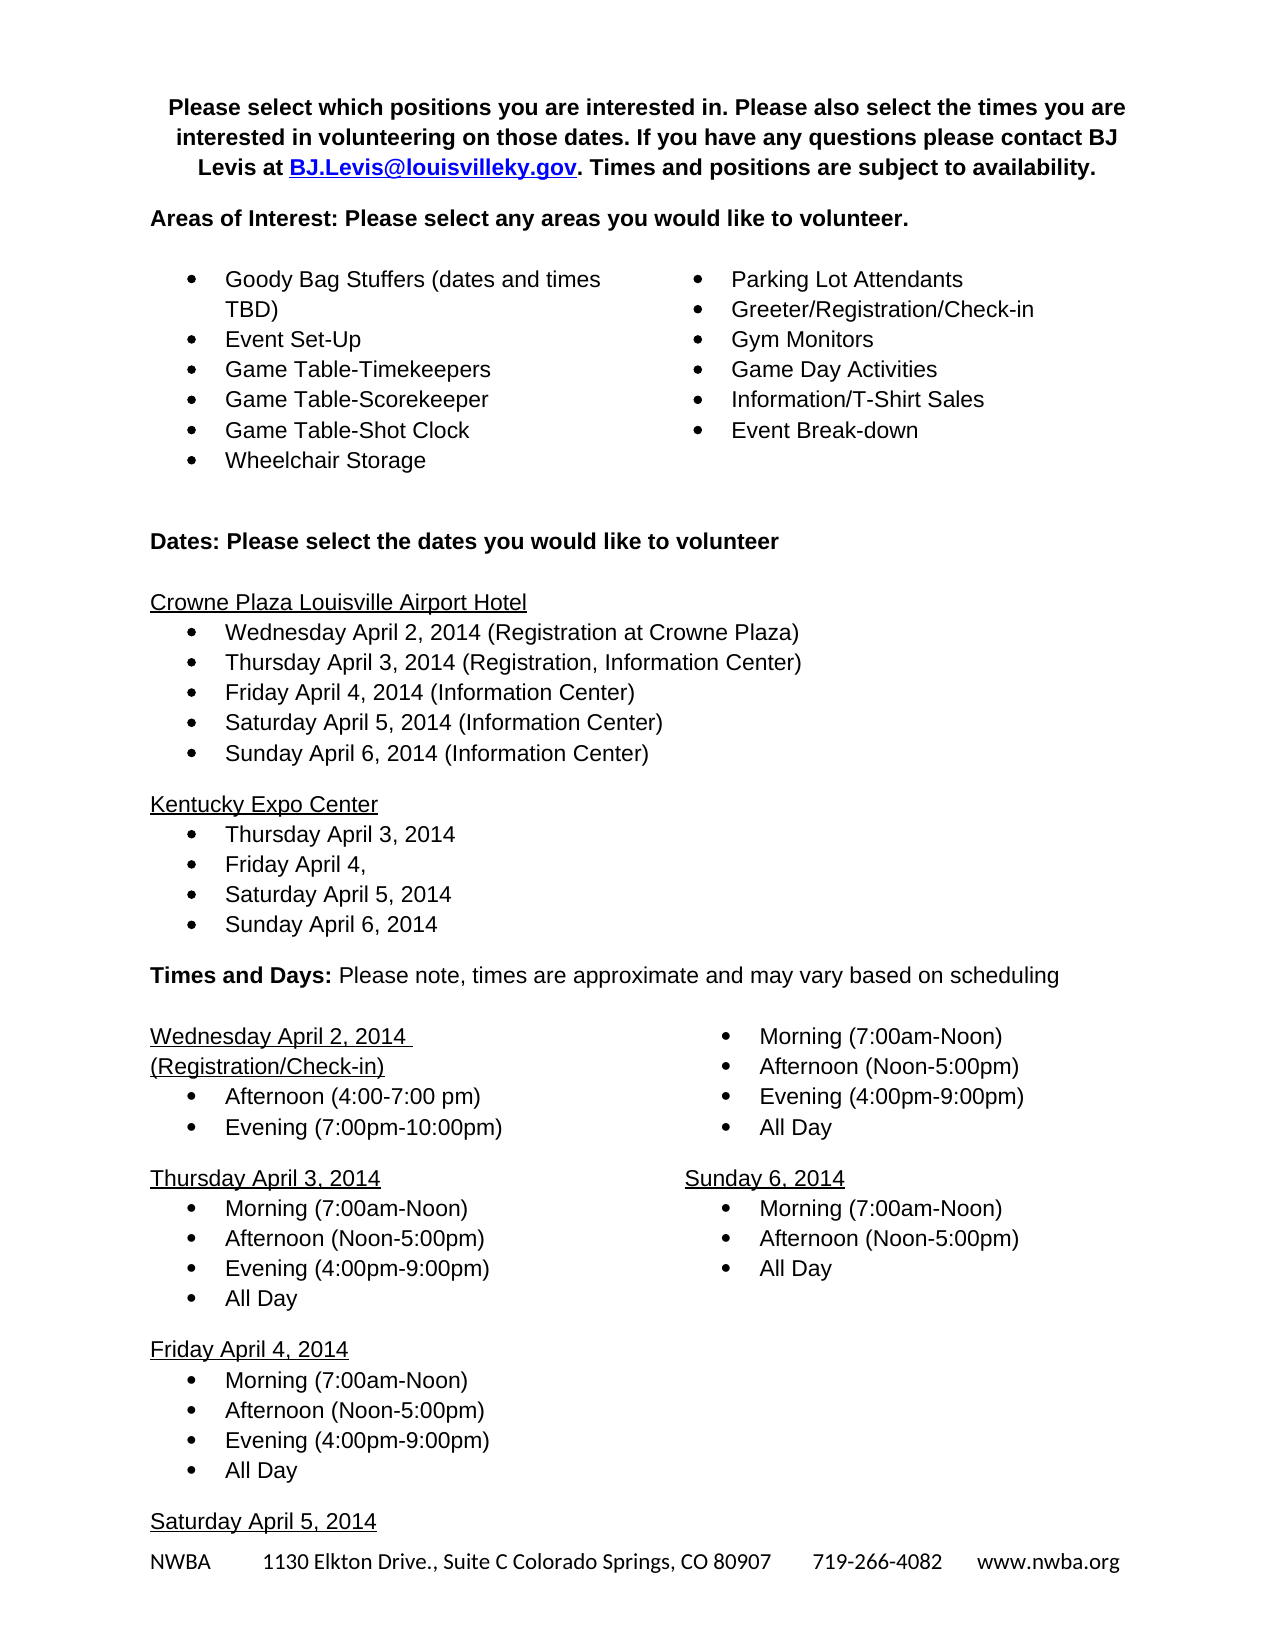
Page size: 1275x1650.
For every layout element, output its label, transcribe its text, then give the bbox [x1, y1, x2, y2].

text Dates: Please select the dates you would like to volunteer [150, 528, 1144, 554]
text Wednesday April 2, 2014 (Registration/Check-in) [150, 1023, 609, 1079]
list Game Table-Shot Clock [187, 417, 637, 443]
list Thursday April 3, 2014 [187, 821, 1144, 847]
list Evening (7:00pm-10:00pm) [187, 1113, 609, 1140]
list All Day [722, 1113, 1144, 1140]
list Evening (4:00pm-9:00pm) [187, 1427, 609, 1453]
text Crowne Plaza Louisville Airport Hotel [150, 588, 1144, 615]
list Afternoon (4:00-7:00 pm) [187, 1083, 609, 1110]
text Thursday April 3, 2014 [150, 1164, 609, 1191]
list Friday April 4, [187, 851, 1144, 877]
text Kentucky Expo Center [150, 791, 1144, 817]
list Wheelchair Storage [187, 447, 637, 473]
list Game Table-Scorekeeper [187, 386, 637, 413]
list Game Day Activities [694, 356, 1144, 383]
list Greeter/Registration/Check-in [694, 296, 1144, 322]
list Sunday April 6, 2014 [187, 911, 1144, 938]
list Morning (7:00am-Noon) [187, 1367, 609, 1393]
text Times and Days: Please note, times are approximate and may vary based on scheduling [150, 962, 1144, 989]
list Morning (7:00am-Noon) [722, 1023, 1144, 1049]
list Afternoon (Noon-5:00pm) [187, 1397, 609, 1423]
list Afternoon (Noon-5:00pm) [187, 1225, 609, 1251]
text Sunday 6, 2014 [684, 1164, 1144, 1191]
text Please select which positions you are interested in. Please also select the times you are interested in volunteering on those dates. If you have any questions please contact BJ Levis at BJ.Levis@louisvilleky.gov. Times and positions are subject to availability. [150, 94, 1144, 181]
list Evening (4:00pm-9:00pm) [722, 1083, 1144, 1110]
list Afternoon (Noon-5:00pm) [722, 1053, 1144, 1079]
list All Day [187, 1457, 609, 1484]
list Afternoon (Noon-5:00pm) [722, 1225, 1144, 1251]
list Event Break-down [694, 417, 1144, 443]
list Morning (7:00am-Noon) [187, 1195, 609, 1221]
list Parking Lot Attendants [694, 266, 1144, 292]
list Friday April 4, 2014 (Information Center) [187, 679, 1144, 706]
list Evening (4:00pm-9:00pm) [187, 1255, 609, 1282]
list Saturday April 5, 2014 [187, 881, 1144, 908]
list Information/T-Shirt Sales [694, 386, 1144, 413]
text Areas of Interest: Please select any areas you would like to volunteer. [150, 205, 1144, 232]
list Saturday April 5, 2014 (Information Center) [187, 709, 1144, 736]
list All Day [187, 1285, 609, 1312]
list Event Set-Up [187, 326, 637, 352]
list Game Table-Timekeepers [187, 356, 637, 383]
text Saturday April 5, 2014 [150, 1508, 609, 1535]
list Thursday April 3, 2014 (Registration, Information Center) [187, 649, 1144, 675]
list All Day [722, 1255, 1144, 1282]
list Sunday April 6, 2014 (Information Center) [187, 739, 1144, 766]
text Friday April 4, 2014 [150, 1336, 609, 1363]
list Morning (7:00am-Noon) [722, 1195, 1144, 1221]
list Wednesday April 2, 2014 (Registration at Crowne Plaza) [187, 619, 1144, 645]
list Goody Bag Stuffers (dates and times TBD) [187, 266, 637, 322]
list Gym Monitors [694, 326, 1144, 352]
